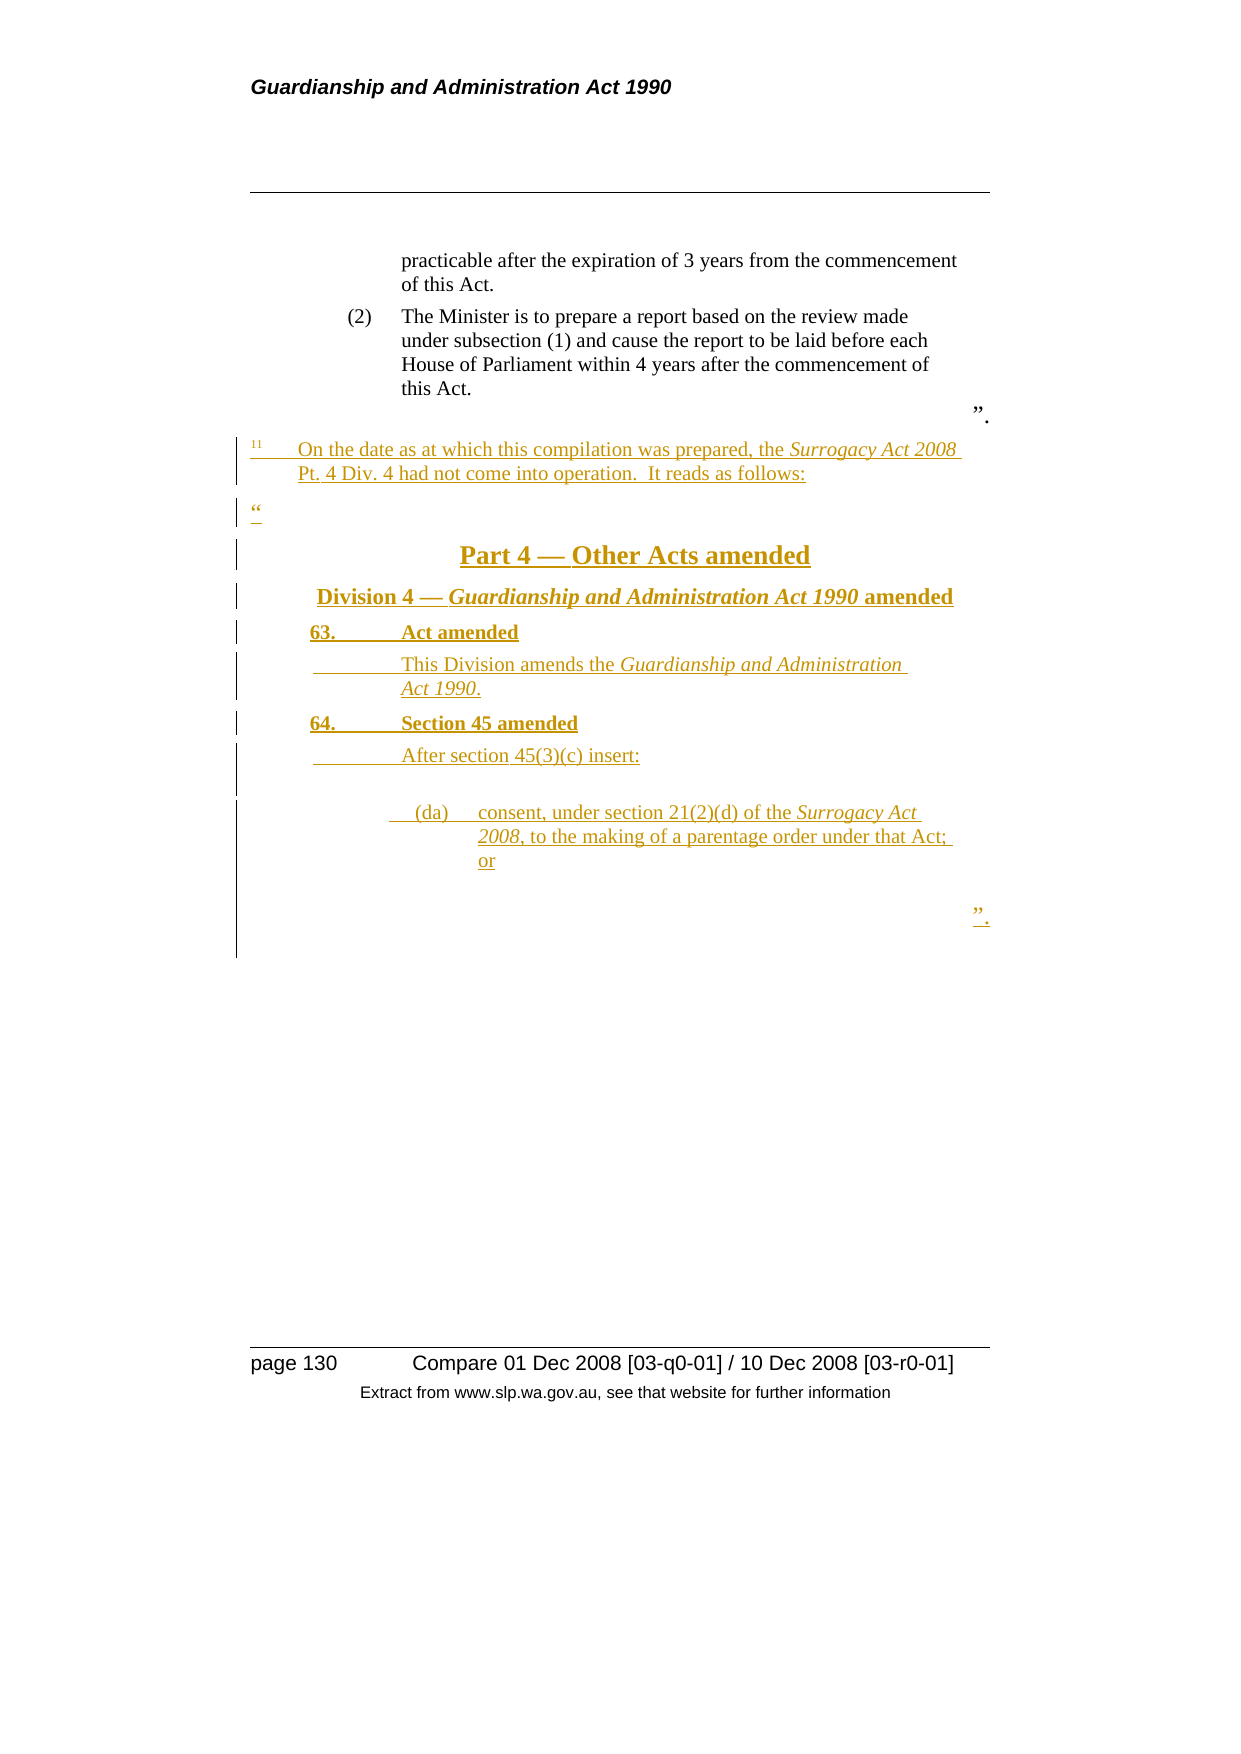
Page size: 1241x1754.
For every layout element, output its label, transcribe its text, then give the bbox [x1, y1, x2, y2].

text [312, 247, 960, 296]
text (2) The Minister is to prepare a report based on the review made under subsection (1) and cause the report to be laid before each House of Parliament within 4 years after the commencement of this Act. [312, 304, 960, 400]
text ”. [250, 400, 990, 429]
